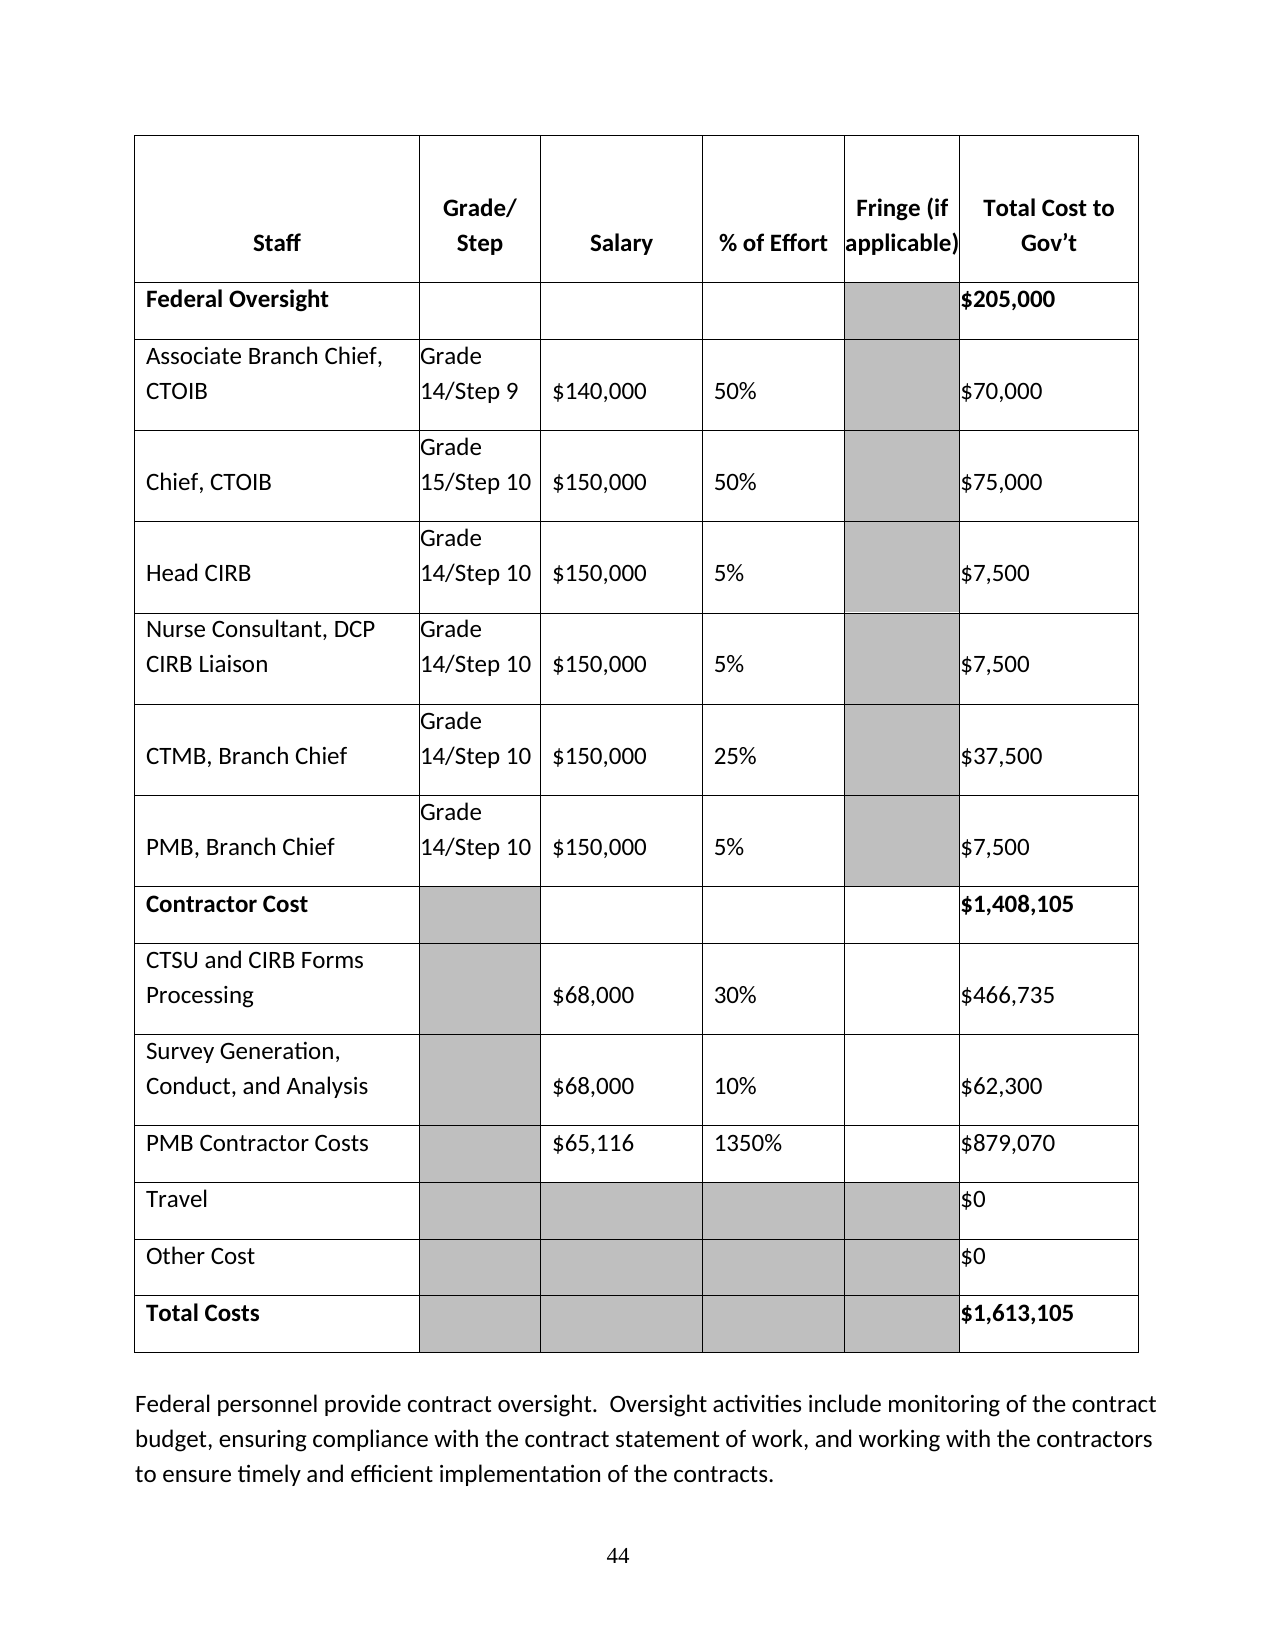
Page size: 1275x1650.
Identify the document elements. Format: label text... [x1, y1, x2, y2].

table_cell 1350% [703, 1126, 844, 1182]
table_cell [845, 431, 959, 521]
table_cell CTSU and CIRB Forms Processing [135, 944, 419, 1034]
table_cell $0 [960, 1240, 1138, 1295]
table_cell $68,000 [541, 1035, 702, 1125]
table_cell Contractor Cost [135, 887, 419, 943]
table_cell [541, 1240, 702, 1295]
table_cell [420, 283, 540, 339]
table_cell 30% [703, 944, 844, 1034]
table_cell Federal Oversight [135, 283, 419, 339]
table_header Grade/Step [420, 136, 540, 282]
table_cell $75,000 [960, 431, 1138, 521]
table_cell Nurse Consultant, DCP CIRB Liaison [135, 614, 419, 704]
table_cell [845, 944, 959, 1034]
table_cell [541, 283, 702, 339]
table_cell [845, 522, 959, 612]
table_cell Head CIRB [135, 522, 419, 612]
table_cell [420, 1126, 540, 1182]
table_cell 50% [703, 340, 844, 430]
table_cell 25% [703, 705, 844, 795]
table_cell [420, 1183, 540, 1239]
table_cell $68,000 [541, 944, 702, 1034]
table_cell [420, 944, 540, 1034]
table_cell [703, 887, 844, 943]
table_cell $140,000 [541, 340, 702, 430]
table_header Total Cost to Gov’t [960, 136, 1138, 282]
table_header Salary [541, 136, 702, 282]
table_cell 10% [703, 1035, 844, 1125]
table_cell [703, 1240, 844, 1295]
table_cell 5% [703, 796, 844, 886]
table_cell [845, 614, 959, 704]
table_cell [845, 283, 959, 339]
table_cell $37,500 [960, 705, 1138, 795]
table_cell [845, 1126, 959, 1182]
table_header Fringe (if applicable) [845, 136, 959, 282]
table_cell Grade 15/Step 10 [420, 431, 540, 521]
table_cell PMB, Branch Chief [135, 796, 419, 886]
table_cell Survey Generation, Conduct, and Analysis [135, 1035, 419, 1125]
table_cell $62,300 [960, 1035, 1138, 1125]
table_cell Grade 14/Step 9 [420, 340, 540, 430]
table_cell $7,500 [960, 522, 1138, 612]
table_cell [845, 340, 959, 430]
table_header % of Effort [703, 136, 844, 282]
text Federal personnel provide contract oversight. Oversight activities include monitoring of the contract budget, ensuring compliance with the contract statement of work, and working with the contractors to ensure timely and efficient implementation of the contracts. [135, 1388, 1172, 1489]
table_cell $0 [960, 1183, 1138, 1239]
table_cell $150,000 [541, 614, 702, 704]
table_cell [845, 796, 959, 886]
table_cell PMB Contractor Costs [135, 1126, 419, 1182]
table_cell $466,735 [960, 944, 1138, 1034]
table_cell $150,000 [541, 705, 702, 795]
table_cell Grade 14/Step 10 [420, 614, 540, 704]
table_cell $70,000 [960, 340, 1138, 430]
table_cell [541, 1296, 702, 1352]
table_cell 5% [703, 522, 844, 612]
table_cell [703, 283, 844, 339]
table_cell Grade 14/Step 10 [420, 796, 540, 886]
table_cell Grade 14/Step 10 [420, 705, 540, 795]
table_cell [845, 1183, 959, 1239]
table_cell [420, 887, 540, 943]
table_cell [845, 887, 959, 943]
table_cell 5% [703, 614, 844, 704]
table_cell [420, 1035, 540, 1125]
table_cell $7,500 [960, 614, 1138, 704]
table_cell [541, 1183, 702, 1239]
table_cell $65,116 [541, 1126, 702, 1182]
table_cell $1,408,105 [960, 887, 1138, 943]
table_cell $150,000 [541, 431, 702, 521]
table_cell Total Costs [135, 1296, 419, 1352]
table_cell 50% [703, 431, 844, 521]
table_cell [845, 1035, 959, 1125]
table_cell Grade 14/Step 10 [420, 522, 540, 612]
table_cell [703, 1183, 844, 1239]
table_cell [703, 1296, 844, 1352]
table_cell [420, 1296, 540, 1352]
table_cell Travel [135, 1183, 419, 1239]
table_cell $1,613,105 [960, 1296, 1138, 1352]
table_cell $205,000 [960, 283, 1138, 339]
table_cell $150,000 [541, 522, 702, 612]
table_cell [541, 887, 702, 943]
table_cell [420, 1240, 540, 1295]
table_cell $879,070 [960, 1126, 1138, 1182]
table_cell Chief, CTOIB [135, 431, 419, 521]
table_cell [845, 705, 959, 795]
table_cell [845, 1240, 959, 1295]
table_cell Other Cost [135, 1240, 419, 1295]
table_header Staff [135, 136, 419, 282]
table_cell Associate Branch Chief, CTOIB [135, 340, 419, 430]
table_cell [845, 1296, 959, 1352]
table_cell $150,000 [541, 796, 702, 886]
table_cell CTMB, Branch Chief [135, 705, 419, 795]
table_cell $7,500 [960, 796, 1138, 886]
